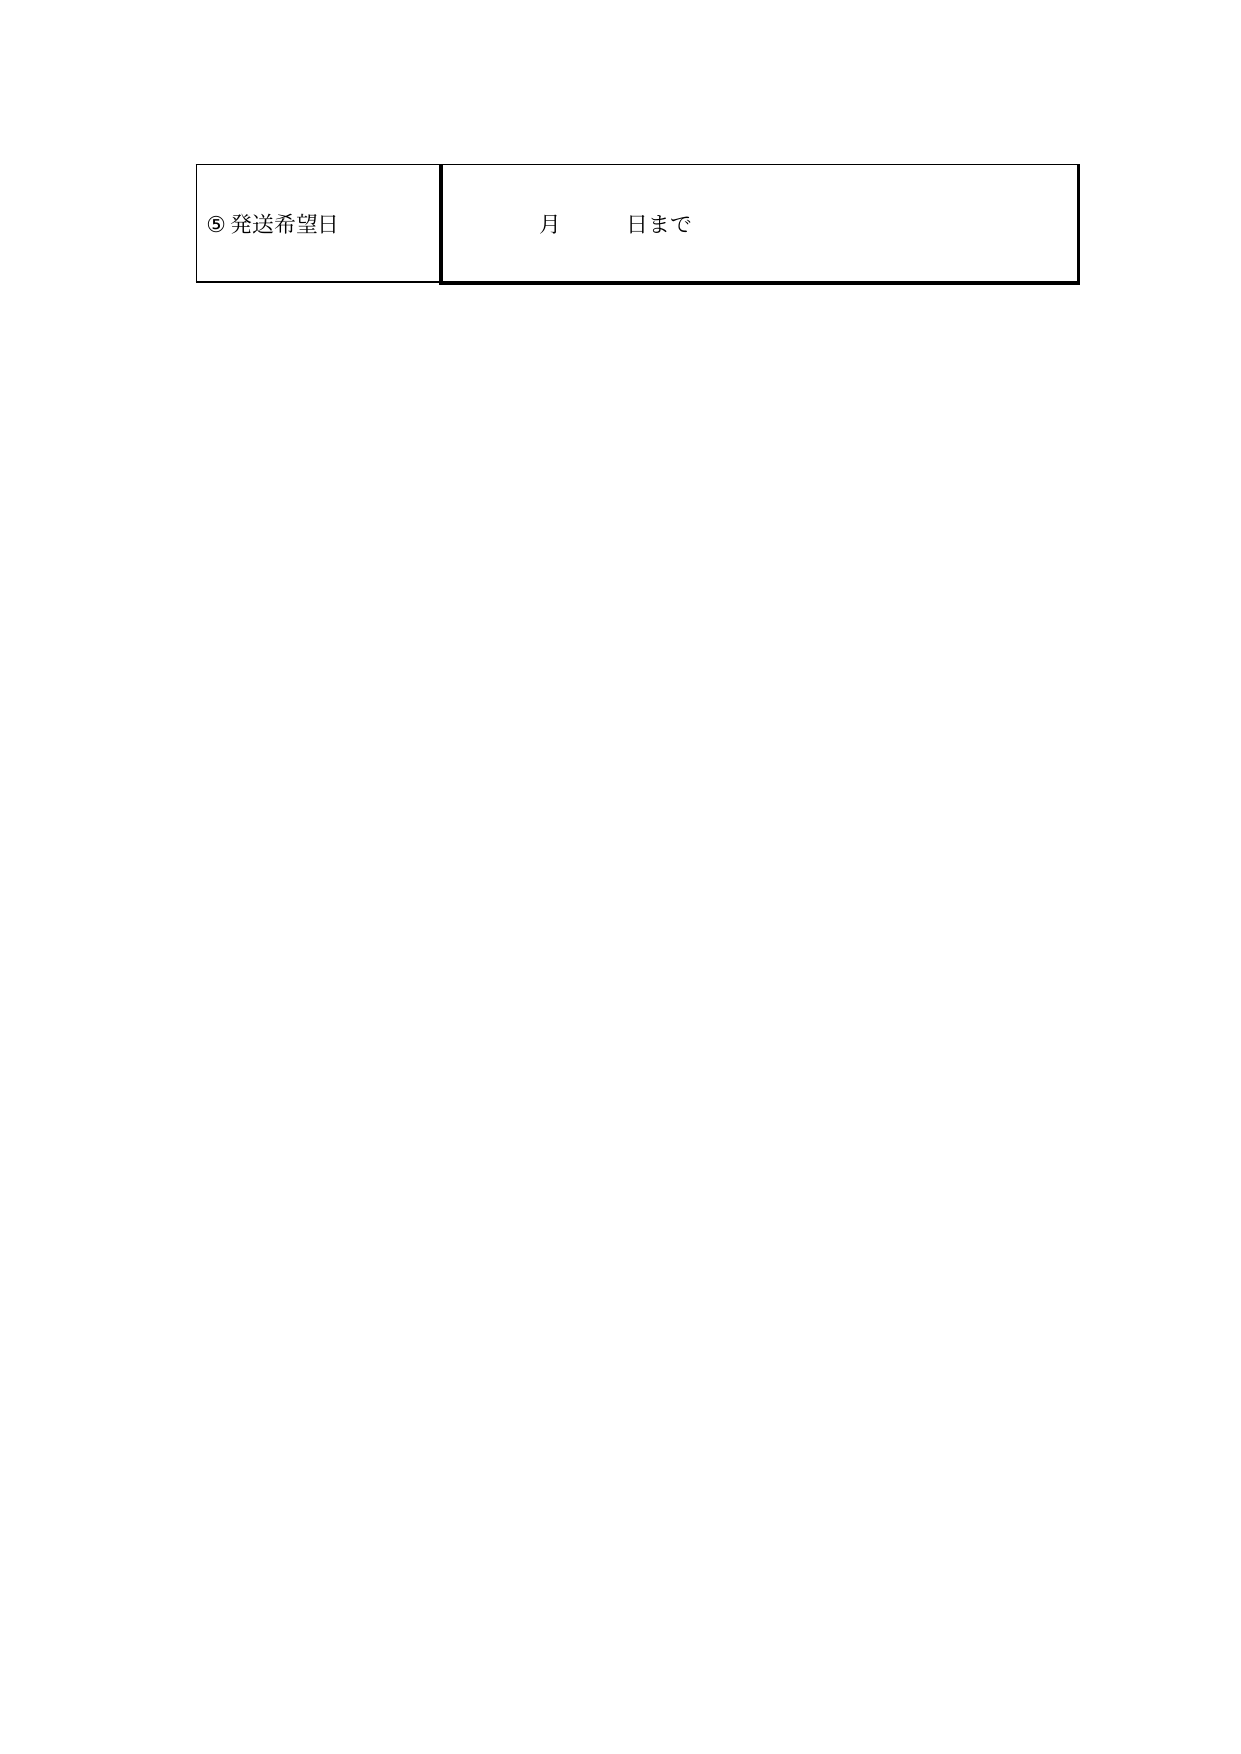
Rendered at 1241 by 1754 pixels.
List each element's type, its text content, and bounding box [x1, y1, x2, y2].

table_cell ⑤発送希望日 [197, 165, 439, 281]
table_cell 月 日まで [443, 165, 1077, 281]
